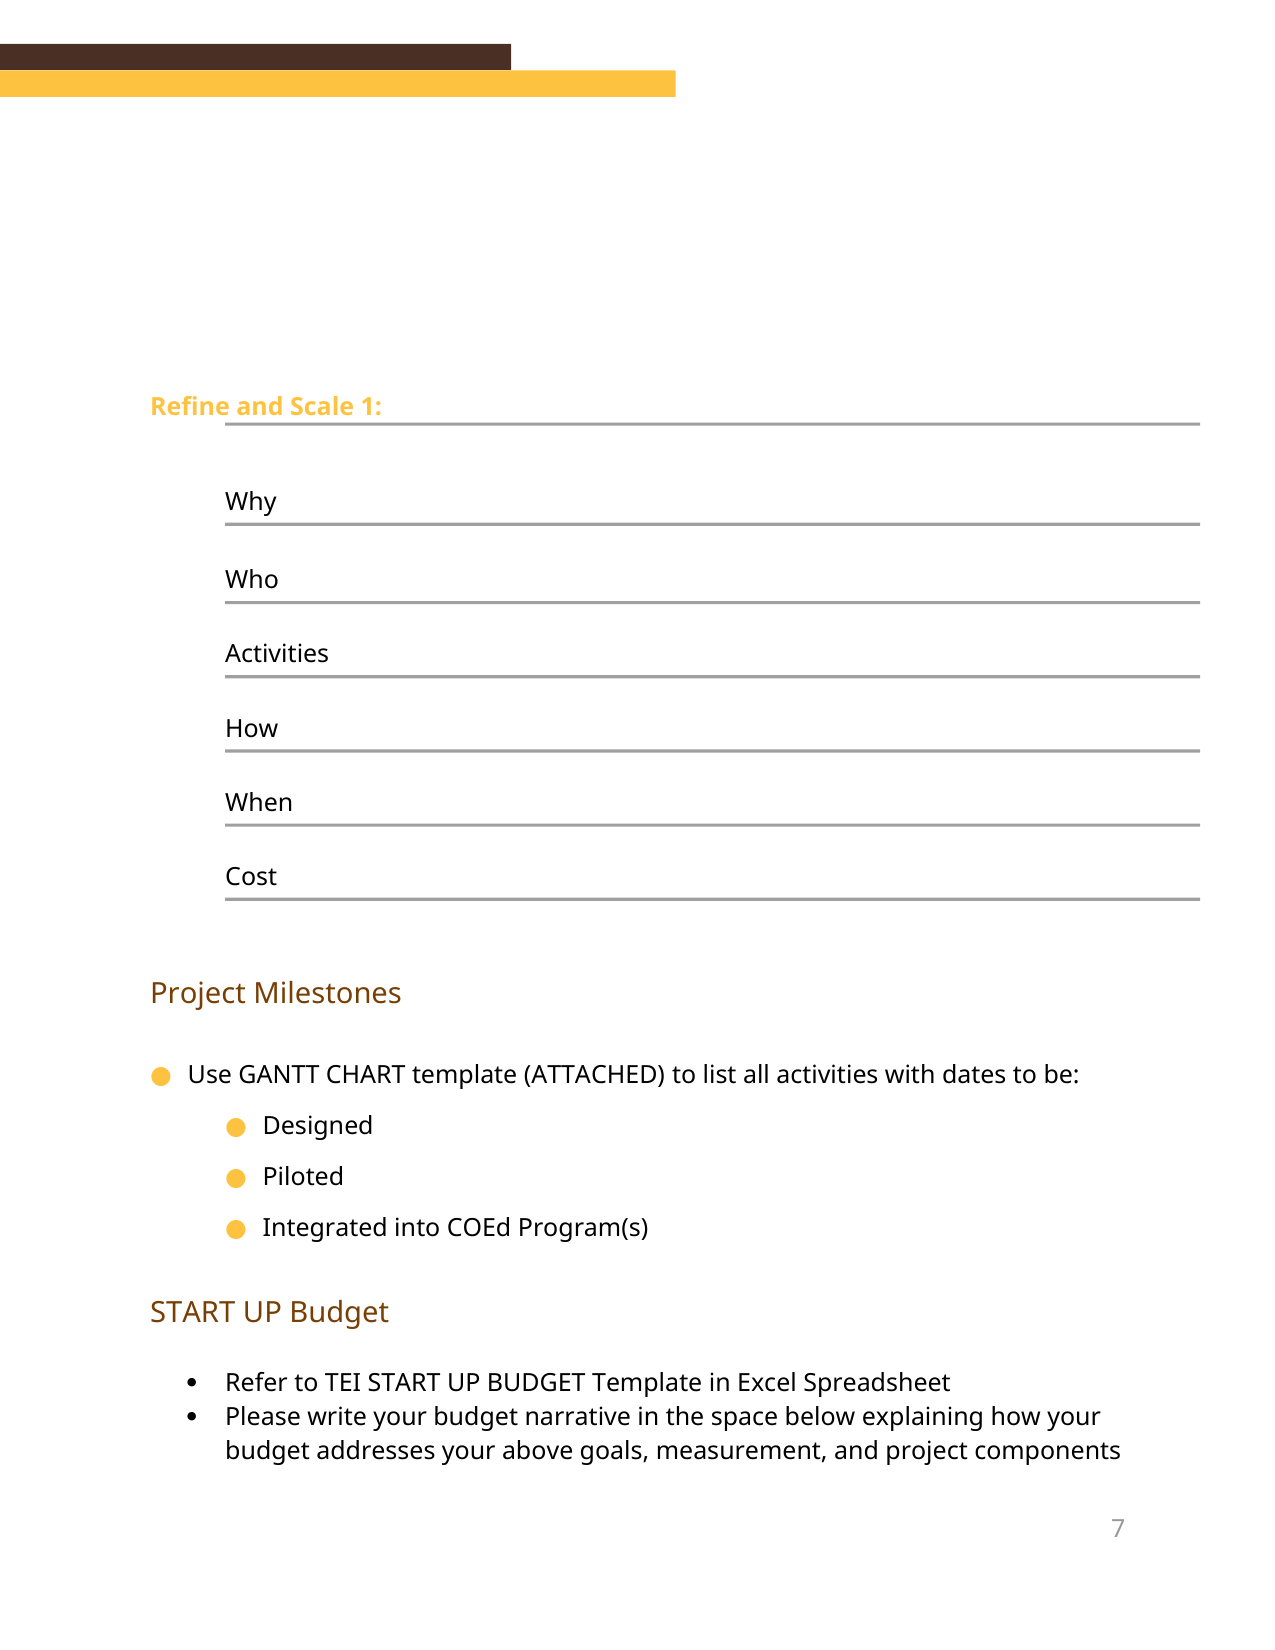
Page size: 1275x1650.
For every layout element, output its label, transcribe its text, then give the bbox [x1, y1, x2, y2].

list Integrated into COEd Program(s) [225, 1200, 1125, 1251]
list Piloted [225, 1149, 1125, 1200]
list Refer to TEI START UP BUDGET Template in Excel Spreadsheet [187, 1364, 1125, 1399]
list Designed [225, 1097, 1125, 1149]
text Who [225, 562, 1125, 596]
text When [225, 784, 1125, 818]
text START UP Budget [150, 1291, 1125, 1331]
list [187, 1399, 1125, 1467]
list Use GANTT CHART template (ATTACHED) to list all activities with dates to be: [150, 1046, 1125, 1097]
text Project Milestones [150, 972, 1125, 1012]
text Refine and Scale 1: [150, 388, 1125, 422]
text Cost [225, 858, 1125, 893]
text Activities [225, 636, 1125, 670]
text Why [225, 483, 1125, 518]
text How [225, 710, 1125, 744]
